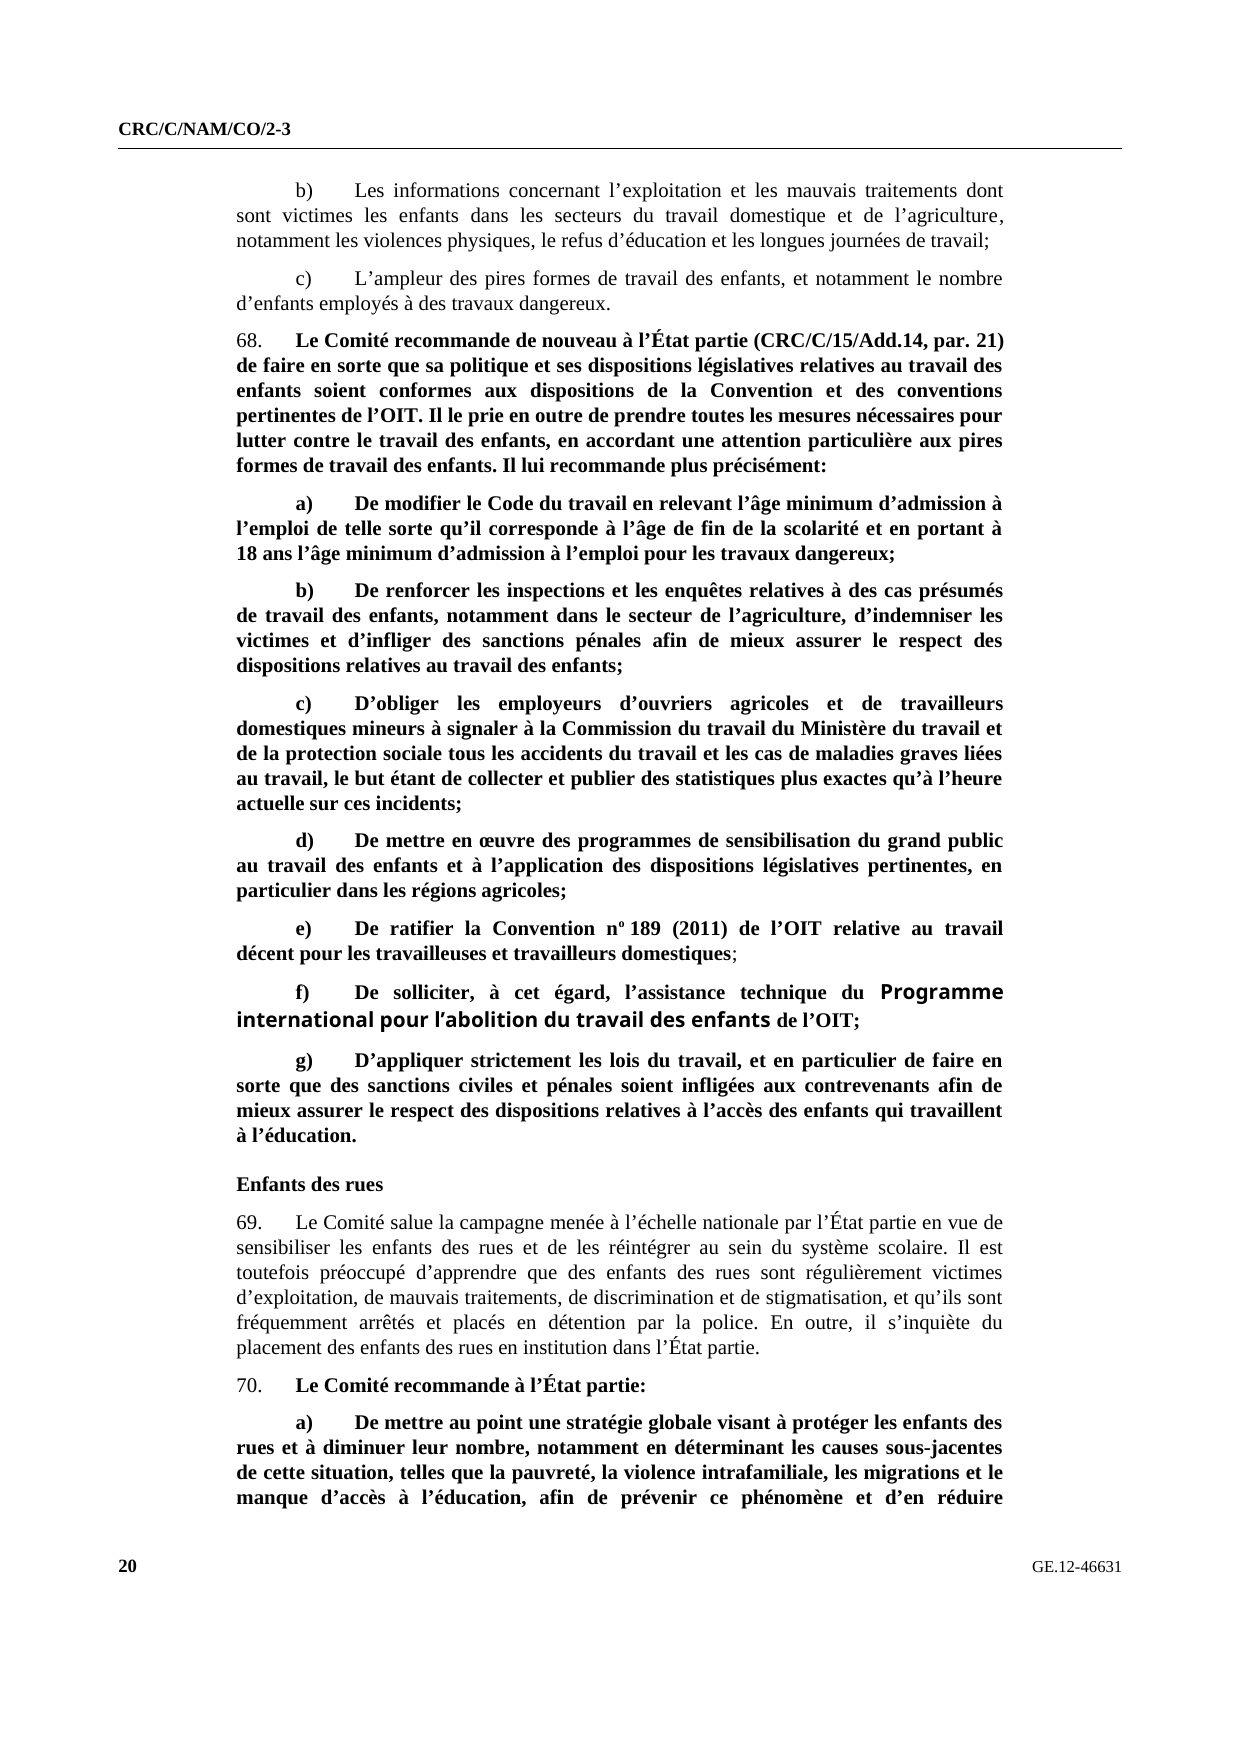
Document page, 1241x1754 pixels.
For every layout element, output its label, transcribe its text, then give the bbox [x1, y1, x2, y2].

text f) De solliciter, à cet égard, l’assistance technique du Programme international pour l’abolition du travail des enfants de l’OIT; [236, 977, 1004, 1034]
text 69. Le Comité salue la campagne menée à l’échelle nationale par l’État partie en vue de sensibiliser les enfants des rues et de les réintégrer au sein du système scolaire. Il est toutefois préoccupé d’apprendre que des enfants des rues sont régulièrement victimes d’exploitation, de mauvais traitements, de discrimination et de stigmatisation, et qu’ils sont fréquemment arrêtés et placés en détention par la police. En outre, il s’inquiète du placement des enfants des rues en institution dans l’État partie. [236, 1209, 1004, 1359]
text b) De renforcer les inspections et les enquêtes relatives à des cas présumés de travail des enfants, notamment dans le secteur de l’agriculture, d’indemniser les victimes et d’infliger des sanctions pénales afin de mieux assurer le respect des dispositions relatives au travail des enfants; [236, 577, 1004, 677]
text b) Les informations concernant l’exploitation et les mauvais traitements dont sont victimes les enfants dans les secteurs du travail domestique et de l’agriculture, notamment les violences physiques, le refus d’éducation et les longues journées de travail; [236, 177, 1004, 252]
text c) L’ampleur des pires formes de travail des enfants, et notamment le nombre d’enfants employés à des travaux dangereux. [236, 265, 1004, 315]
text c) D’obliger les employeurs d’ouvriers agricoles et de travailleurs domestiques mineurs à signaler à la Commission du travail du Ministère du travail et de la protection sociale tous les accidents du travail et les cas de maladies graves liées au travail, le but étant de collecter et publier des statistiques plus exactes qu’à l’heure actuelle sur ces incidents; [236, 690, 1004, 815]
text 68. Le Comité recommande de nouveau à l’État partie (CRC/C/15/Add.14, par. 21) de faire en sorte que sa politique et ses dispositions législatives relatives au travail des enfants soient conformes aux dispositions de la Convention et des conventions pertinentes de l’OIT. Il le prie en outre de prendre toutes les mesures nécessaires pour lutter contre le travail des enfants, en accordant une attention particulière aux pires formes de travail des enfants. Il lui recommande plus précisément: [236, 327, 1004, 477]
text 70. Le Comité recommande à l’État partie: [236, 1372, 1004, 1397]
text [236, 1409, 1004, 1509]
text g) D’appliquer strictement les lois du travail, et en particulier de faire en sorte que des sanctions civiles et pénales soient infligées aux contrevenants afin de mieux assurer le respect des dispositions relatives à l’accès des enfants qui travaillent à l’éducation. [236, 1047, 1004, 1147]
text Enfants des rues [118, 1172, 1004, 1197]
text e) De ratifier la Convention no 189 (2011) de l’OIT relative au travail décent pour les travailleuses et travailleurs domestiques; [236, 915, 1004, 965]
text a) De modifier le Code du travail en relevant l’âge minimum d’admission à l’emploi de telle sorte qu’il corresponde à l’âge de fin de la scolarité et en portant à 18 ans l’âge minimum d’admission à l’emploi pour les travaux dangereux; [236, 490, 1004, 565]
text d) De mettre en œuvre des programmes de sensibilisation du grand public au travail des enfants et à l’application des dispositions législatives pertinentes, en particulier dans les régions agricoles; [236, 827, 1004, 902]
